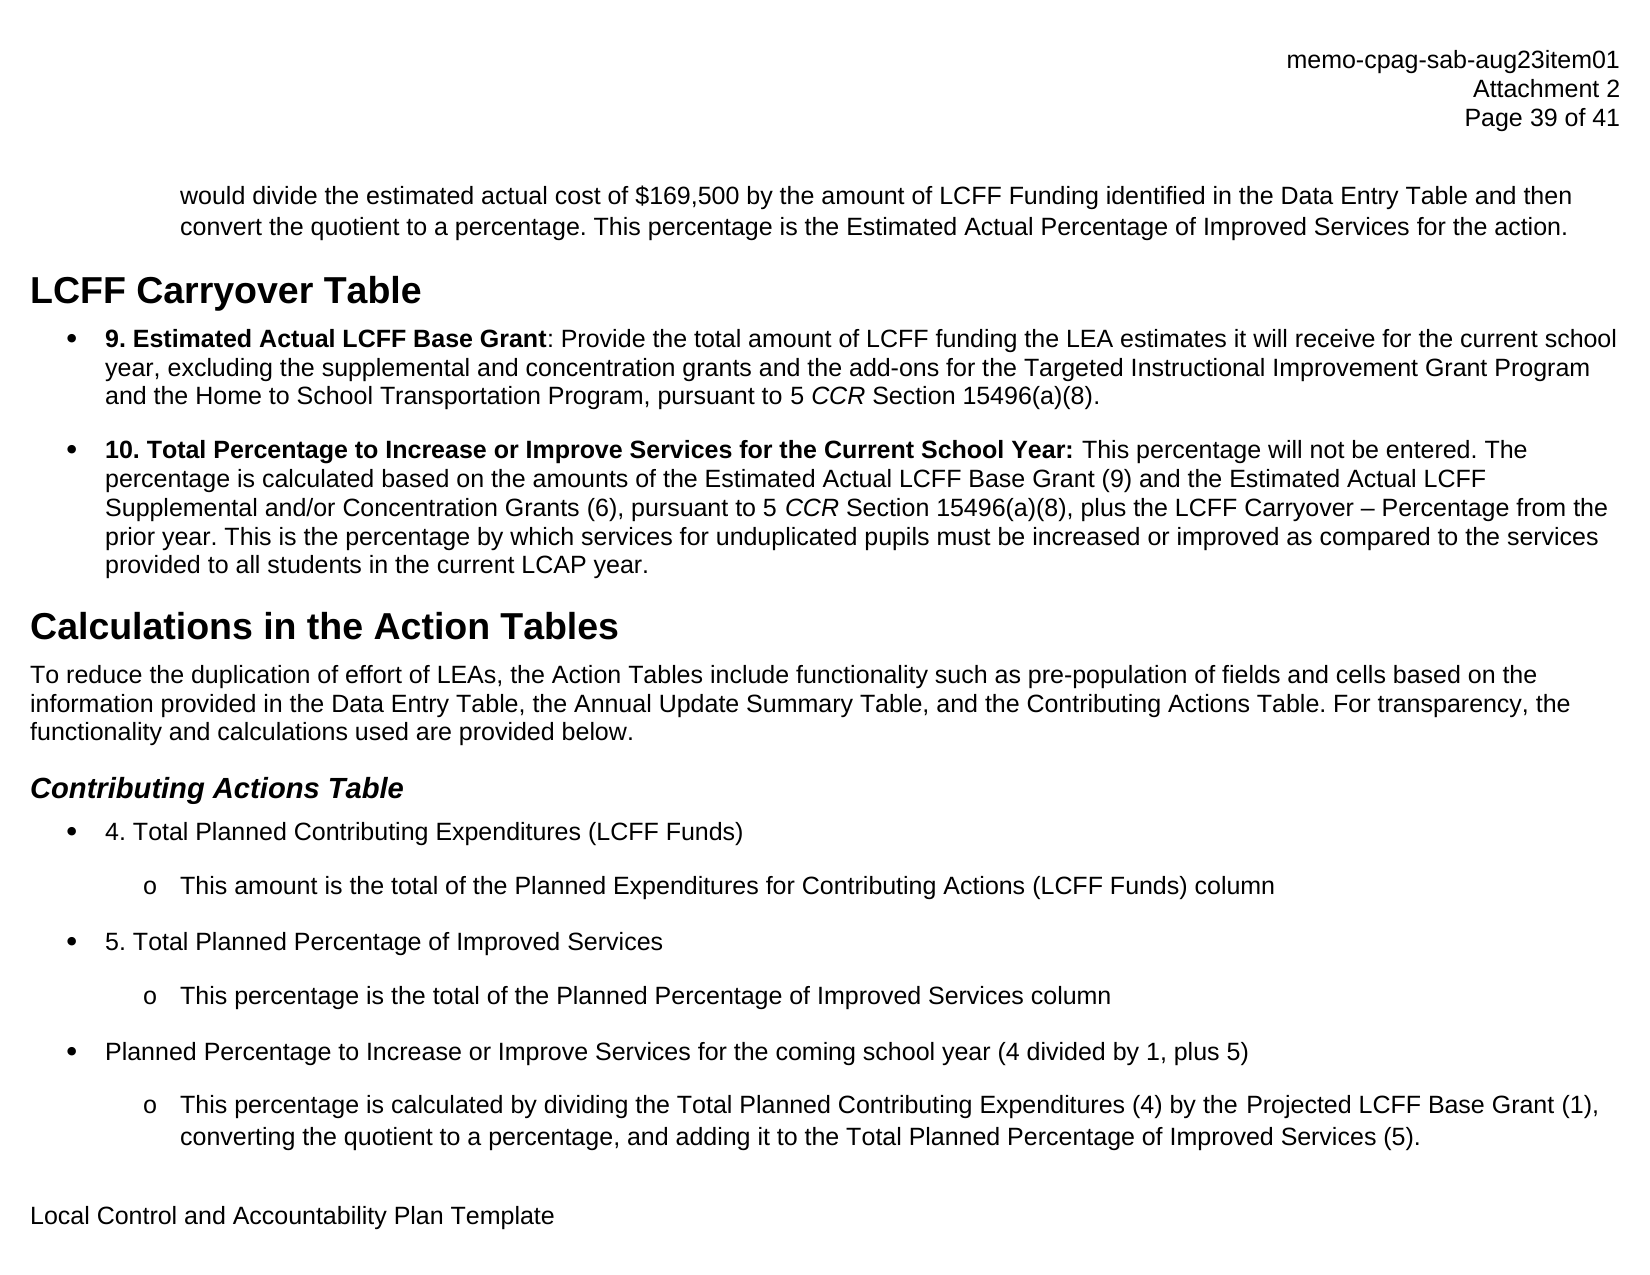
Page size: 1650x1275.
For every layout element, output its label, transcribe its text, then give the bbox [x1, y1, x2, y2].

subtitle Contributing Actions Table [30, 771, 1620, 804]
list 4. Total Planned Contributing Expenditures (LCFF Funds) [67, 817, 1620, 846]
list This percentage is calculated by dividing the Total Planned Contributing Expenditures (4) by the Projected LCFF Base Grant (1), converting the quotient to a percentage, and adding it to the Total Planned Percentage of Improved Services (5). [142, 1091, 1620, 1150]
list 10. Total Percentage to Increase or Improve Services for the Current School Year: This percentage will not be entered. The percentage is calculated based on the amounts of the Estimated Actual LCFF Base Grant (9) and the Estimated Actual LCFF Supplemental and/or Concentration Grants (6), pursuant to 5 CCR Section 15496(a)(8), plus the LCFF Carryover – Percentage from the prior year. This is the percentage by which services for unduplicated pupils must be increased or improved as compared to the services provided to all students in the current LCAP year. [67, 435, 1620, 579]
list 9. Estimated Actual LCFF Base Grant: Provide the total amount of LCFF funding the LEA estimates it will receive for the current school year, excluding the supplemental and concentration grants and the add-ons for the Targeted Instructional Improvement Grant Program and the Home to School Transportation Program, pursuant to 5 CCR Section 15496(a)(8). [67, 324, 1620, 410]
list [142, 181, 1620, 241]
list Planned Percentage to Increase or Improve Services for the coming school year (4 divided by 1, plus 5) [67, 1037, 1620, 1066]
list This amount is the total of the Planned Expenditures for Contributing Actions (LCFF Funds) column [142, 871, 1620, 902]
text To reduce the duplication of effort of LEAs, the Action Tables include functionality such as pre-population of fields and cells based on the information provided in the Data Entry Table, the Annual Update Summary Table, and the Contributing Actions Table. For transparency, the functionality and calculations used are provided below. [30, 660, 1620, 746]
subtitle LCFF Carryover Table [30, 268, 1620, 311]
list This percentage is the total of the Planned Percentage of Improved Services column [142, 981, 1620, 1012]
subtitle Calculations in the Action Tables [30, 604, 1620, 647]
list 5. Total Planned Percentage of Improved Services [67, 927, 1620, 956]
